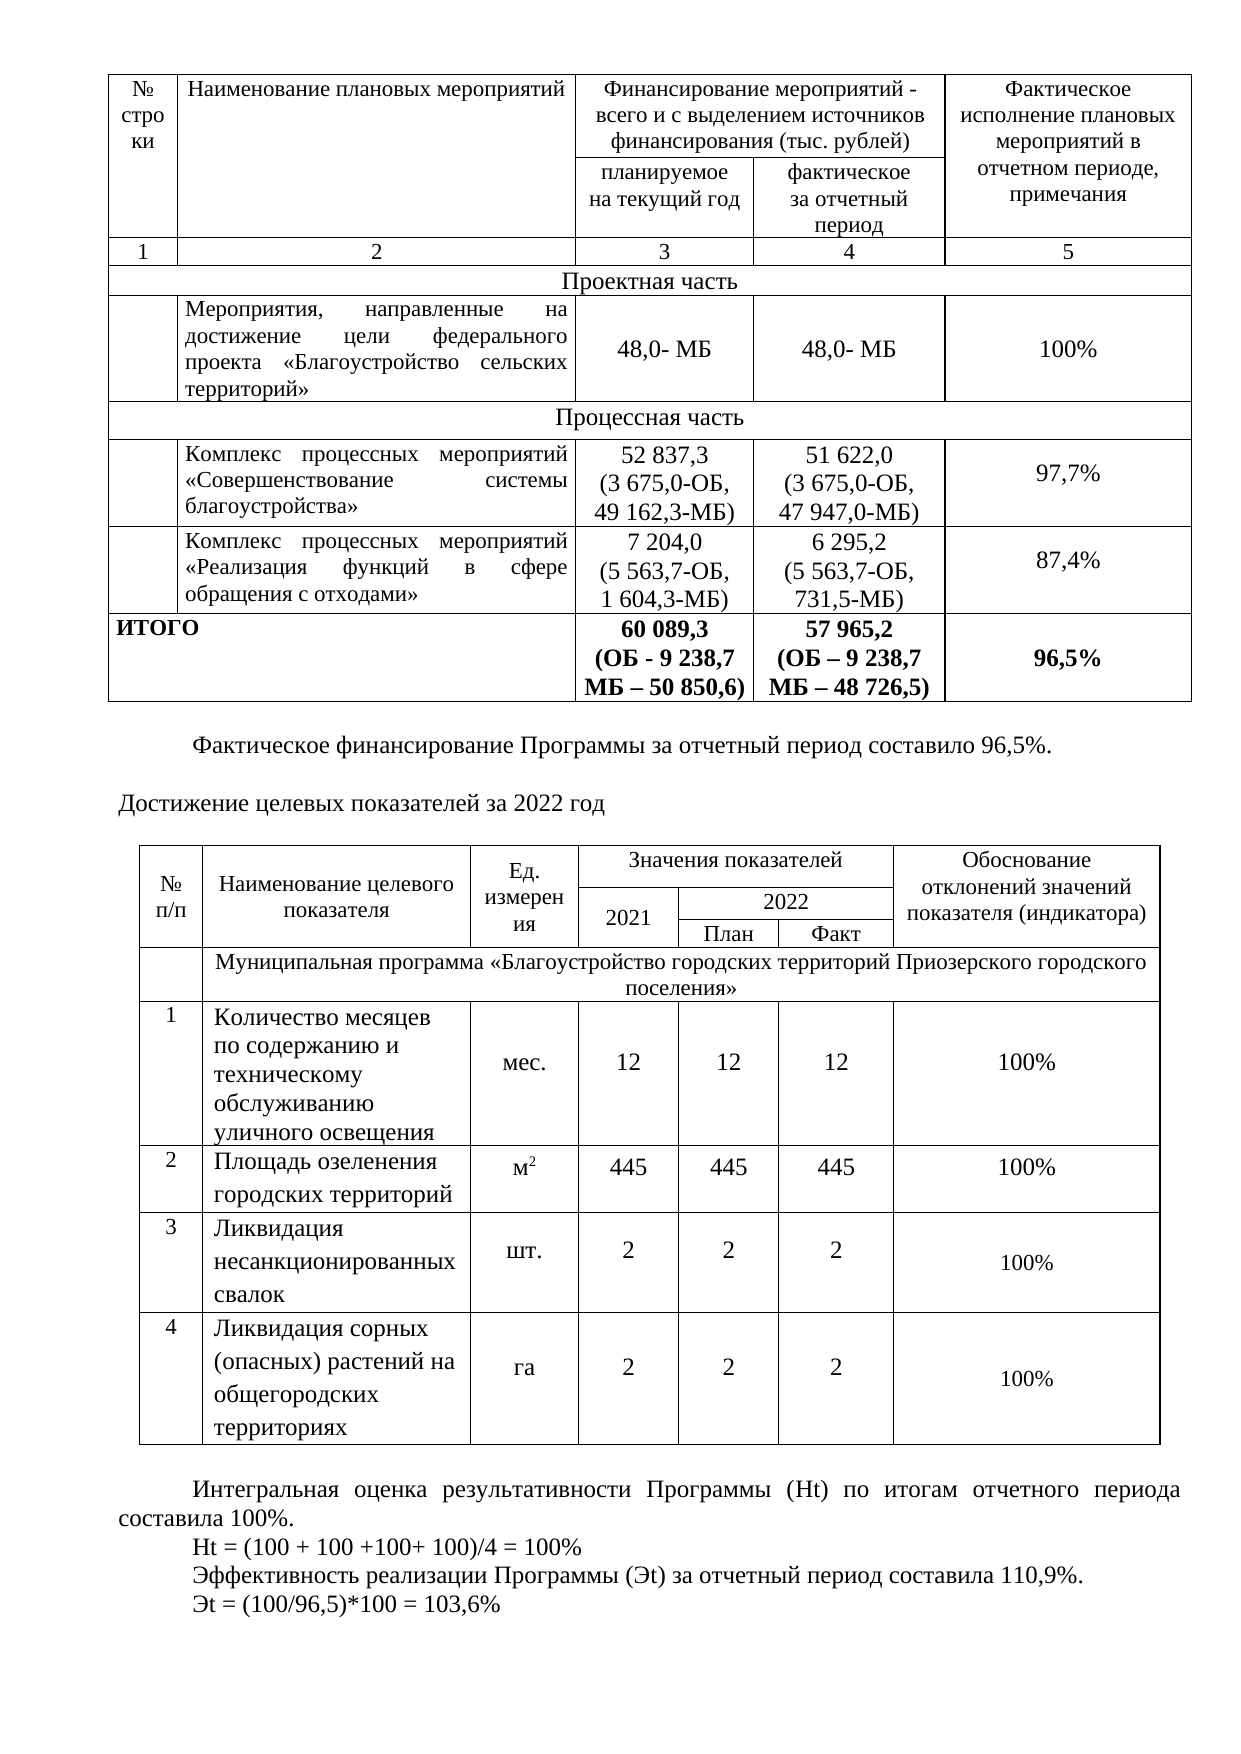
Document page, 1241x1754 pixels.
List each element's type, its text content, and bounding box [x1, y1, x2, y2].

table_cell 100% [894, 1313, 1159, 1444]
table_cell м2 [471, 1146, 578, 1212]
table_cell 4 [140, 1313, 202, 1444]
table_header Фактическое исполнение плановых мероприятий в отчетном периоде, примечания [946, 75, 1191, 237]
table_cell 2 [579, 1313, 678, 1444]
table_cell 5 [946, 238, 1191, 265]
table_cell Ликвидация несанкционированных свалок [203, 1213, 470, 1312]
text Ht = (100 + 100 +100+ 100)/4 = 100% [118, 1532, 1181, 1560]
table_cell 96,5% [946, 614, 1191, 701]
table_cell [109, 296, 177, 401]
table_cell План [679, 920, 778, 947]
table_cell 2021 [579, 888, 678, 947]
table_cell 3 [140, 1213, 202, 1312]
table_cell Ликвидация сорных (опасных) растений на общегородских территориях [203, 1313, 470, 1444]
table_cell фактическое за отчетный период [754, 158, 944, 237]
table_cell 2 [779, 1213, 893, 1312]
table_cell 445 [779, 1146, 893, 1212]
table_cell [109, 527, 177, 613]
table_cell 1 [140, 1002, 202, 1145]
text Достижение целевых показателей за 2022 год [118, 788, 1181, 817]
table_cell 7 204,0 (5 563,7-ОБ, 1 604,3-МБ) [576, 527, 753, 613]
table_cell 2 [140, 1146, 202, 1212]
table_cell 48,0- МБ [576, 296, 753, 401]
table_cell Площадь озеленения городских территорий [203, 1146, 470, 1212]
table_cell 52 837,3 (3 675,0-ОБ, 49 162,3-МБ) [576, 440, 753, 526]
table_cell 12 [579, 1002, 678, 1145]
table_cell [140, 948, 202, 1001]
table_cell 2 [178, 238, 575, 265]
table_cell мес. [471, 1002, 578, 1145]
table_header № строки [109, 75, 177, 237]
table_cell 87,4% [946, 527, 1191, 613]
table_cell 12 [679, 1002, 778, 1145]
table_header Наименование целевого показателя [203, 846, 470, 947]
table_cell 97,7% [946, 440, 1191, 526]
table_cell Муниципальная программа «Благоустройство городских территорий Приозерского городского поселения» [203, 948, 1159, 1001]
table_header Обоснование отклонений значений показателя (индикатора) [894, 846, 1159, 947]
table_cell 100% [894, 1146, 1159, 1212]
table_cell Количество месяцев по содержанию и техническому обслуживанию уличного освещения [203, 1002, 470, 1145]
table_cell 6 295,2 (5 563,7-ОБ, 731,5-МБ) [754, 527, 944, 613]
table_cell шт. [471, 1213, 578, 1312]
text Интегральная оценка результативности Программы (Ht) по итогам отчетного периода составила 100%. [118, 1474, 1181, 1532]
table_cell Проектная часть [109, 266, 1191, 294]
table_header Наименование плановых мероприятий [178, 75, 575, 237]
table_cell 100% [894, 1213, 1159, 1312]
table_cell 4 [754, 238, 944, 265]
table_cell Мероприятия, направленные на достижение цели федерального проекта «Благоустройство сельских территорий» [178, 296, 575, 401]
table_cell 1 [109, 238, 177, 265]
table_cell га [471, 1313, 578, 1444]
table_cell 12 [779, 1002, 893, 1145]
table_cell 3 [576, 238, 753, 265]
table_cell 100% [894, 1002, 1159, 1145]
table_cell 51 622,0 (3 675,0-ОБ, 47 947,0-МБ) [754, 440, 944, 526]
table_cell Комплекс процессных мероприятий «Реализация функций в сфере обращения с отходами» [178, 527, 575, 613]
table_cell 2022 [679, 888, 893, 919]
text Эt = (100/96,5)*100 = 103,6% [118, 1589, 1181, 1618]
table_cell 2 [779, 1313, 893, 1444]
table_header № п/п [140, 846, 202, 947]
table_header Финансирование мероприятий - всего и с выделением источников финансирования (тыс. рублей) [576, 75, 944, 157]
table_cell 48,0- МБ [754, 296, 944, 401]
table_cell Факт [779, 920, 893, 947]
table_cell Комплекс процессных мероприятий «Совершенствование системы благоустройства» [178, 440, 575, 526]
table_cell 445 [679, 1146, 778, 1212]
table_cell 445 [579, 1146, 678, 1212]
text Эффективность реализации Программы (Эt) за отчетный период составила 110,9%. [118, 1560, 1181, 1589]
table_cell [109, 440, 177, 526]
table_cell планируемое на текущий год [576, 158, 753, 237]
table_cell 2 [579, 1213, 678, 1312]
table_cell ИТОГО [109, 614, 575, 701]
table_cell 57 965,2 (ОБ – 9 238,7 МБ – 48 726,5) [754, 614, 944, 701]
table_cell 2 [679, 1313, 778, 1444]
table_cell Процессная часть [109, 402, 1191, 439]
table_header Ед. измерения [471, 846, 578, 947]
table_cell 100% [946, 296, 1191, 401]
table_header Значения показателей [579, 846, 893, 887]
table_cell 60 089,3 (ОБ - 9 238,7 МБ – 50 850,6) [576, 614, 753, 701]
text Фактическое финансирование Программы за отчетный период составило 96,5%. [118, 730, 1181, 759]
table_cell 2 [679, 1213, 778, 1312]
